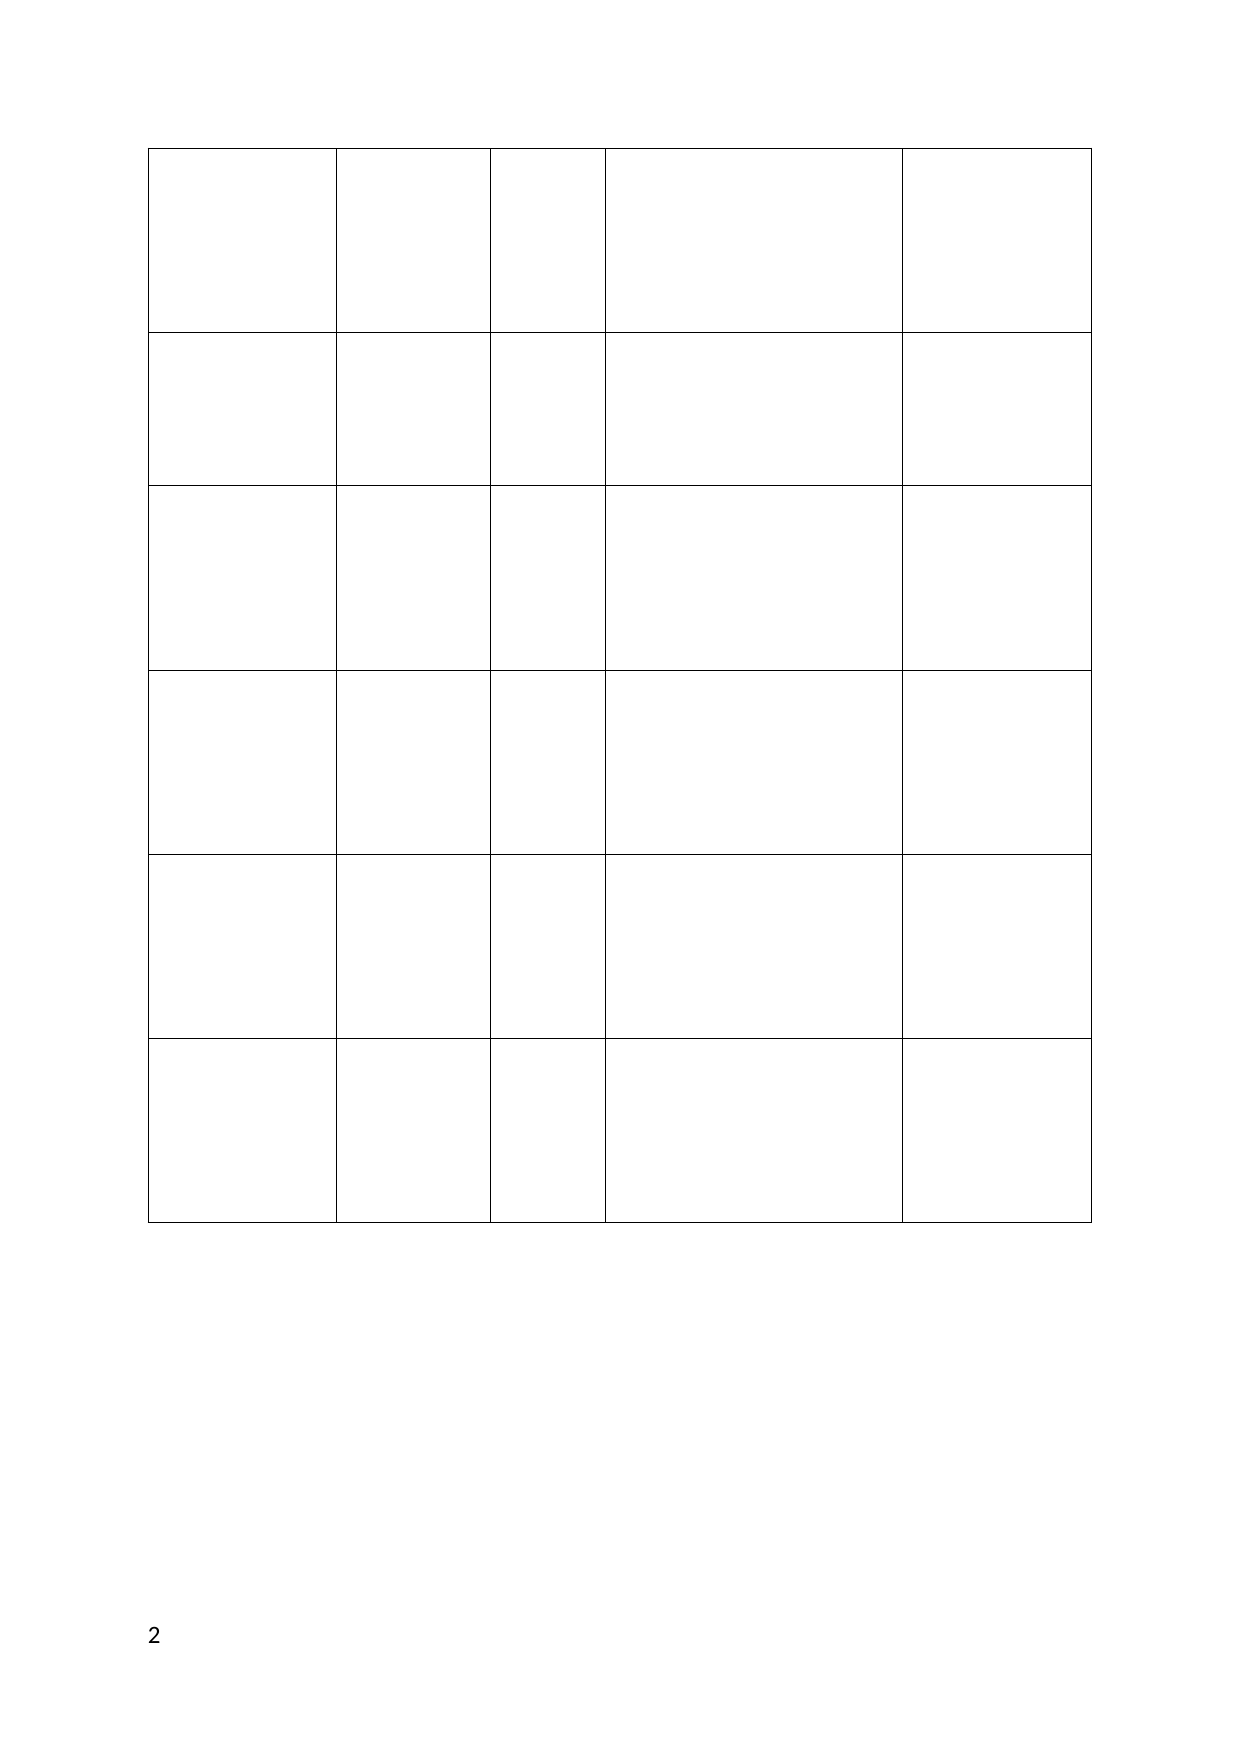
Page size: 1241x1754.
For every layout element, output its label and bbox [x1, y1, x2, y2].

table_cell [149, 1039, 336, 1222]
table_cell [337, 486, 490, 669]
table_cell [903, 486, 1091, 669]
table_cell [491, 671, 605, 854]
table_cell [149, 149, 336, 332]
table_cell [149, 486, 336, 669]
table_cell [903, 855, 1091, 1038]
table_cell [491, 149, 605, 332]
table_cell [903, 149, 1091, 332]
table_cell [149, 855, 336, 1038]
table_cell [606, 333, 902, 485]
table_cell [606, 149, 902, 332]
table_cell [149, 671, 336, 854]
table_cell [491, 1039, 605, 1222]
table_cell [903, 333, 1091, 485]
table_cell [337, 333, 490, 485]
table_cell [491, 855, 605, 1038]
table_cell [337, 855, 490, 1038]
table_cell [337, 671, 490, 854]
table_cell [903, 671, 1091, 854]
table_cell [606, 855, 902, 1038]
table_cell [491, 333, 605, 485]
table_cell [149, 333, 336, 485]
table_cell [337, 1039, 490, 1222]
table_cell [606, 486, 902, 669]
table_cell [606, 671, 902, 854]
table_cell [337, 149, 490, 332]
table_cell [606, 1039, 902, 1222]
table_cell [491, 486, 605, 669]
table_cell [903, 1039, 1091, 1222]
